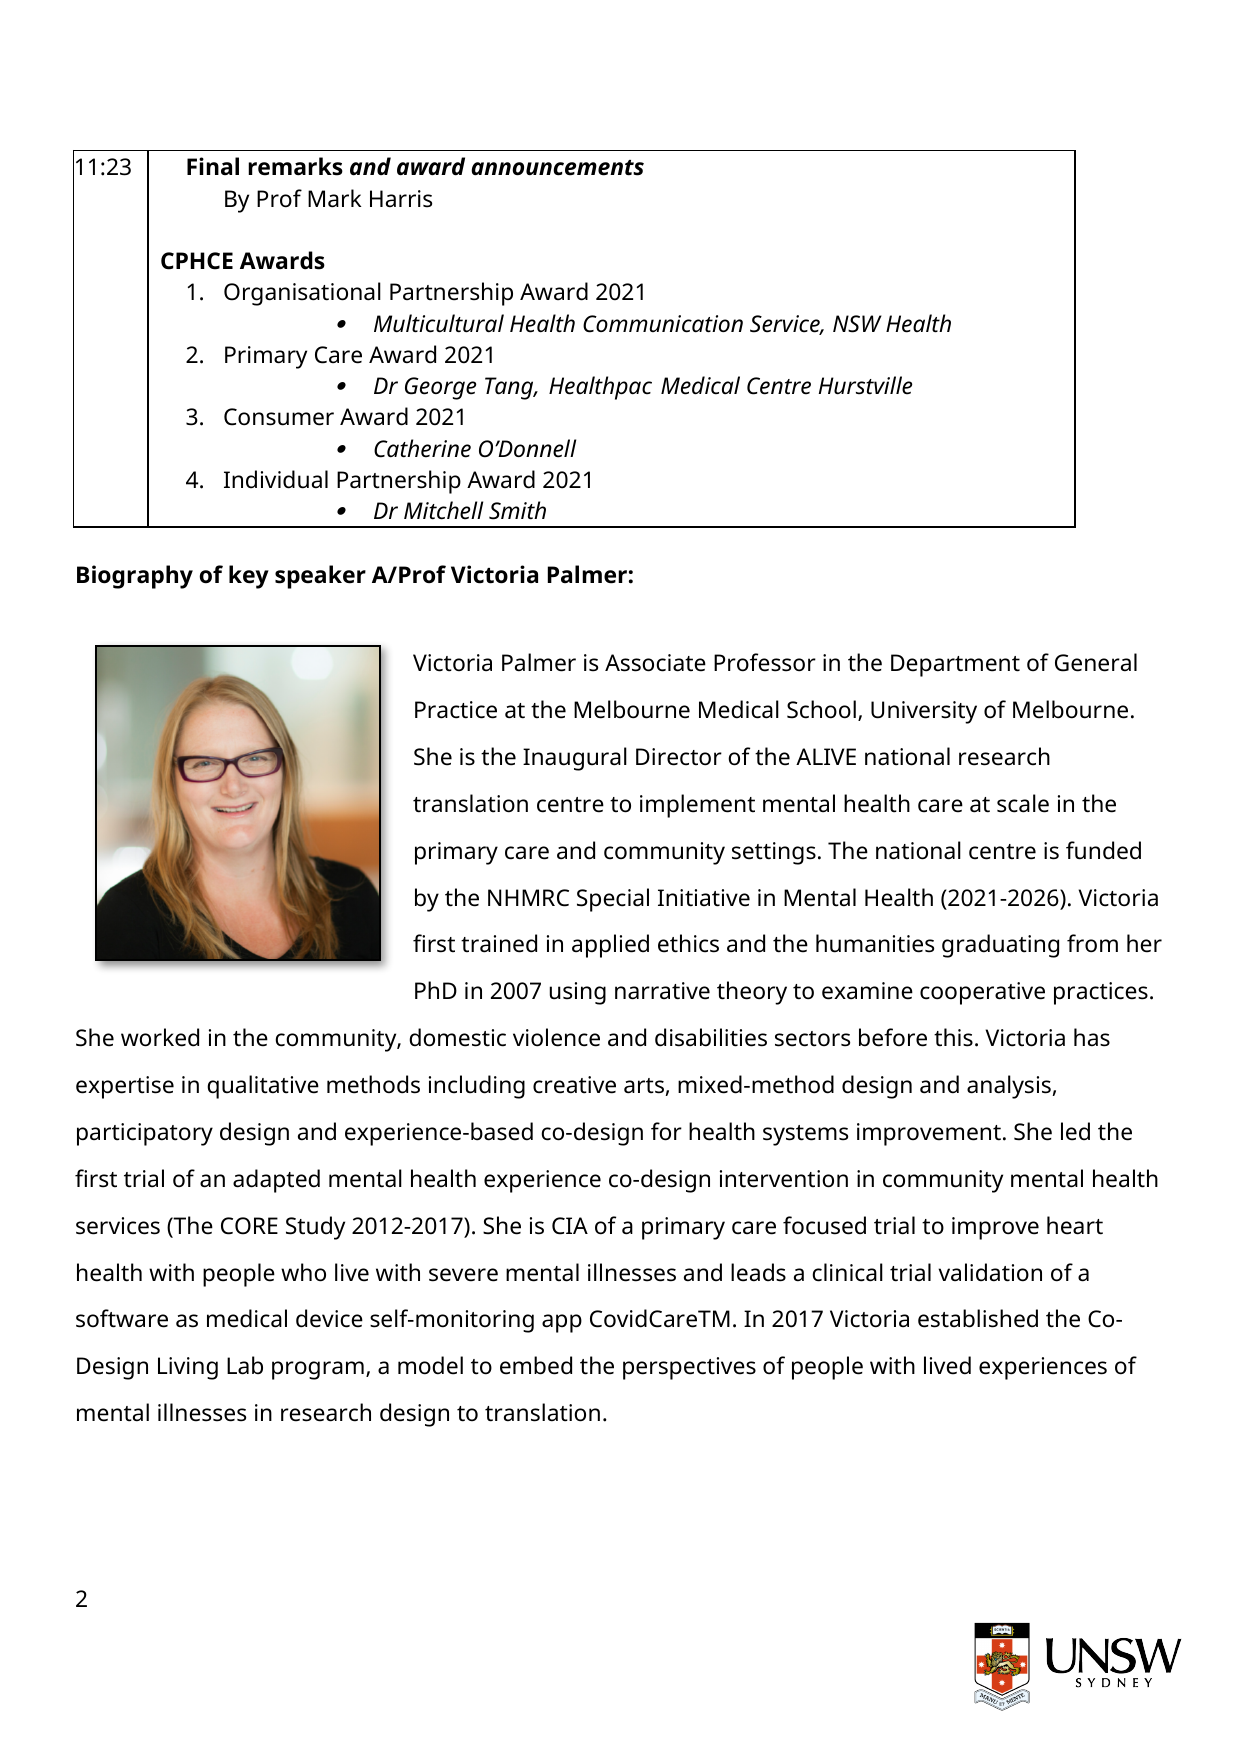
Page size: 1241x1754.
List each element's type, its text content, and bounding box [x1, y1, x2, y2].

text Victoria Palmer is Associate Professor in the Department of General Practice at the Melbourne Medical School, University of Melbourne. She is the Inaugural Director of the ALIVE national research translation centre to implement mental health care at scale in the primary care and community settings. The national centre is funded by the NHMRC Special Initiative in Mental Health (2021-2026). Victoria first trained in applied ethics and the humanities graduating from her PhD in 2007 using narrative theory to examine cooperative practices. She worked in the community, domestic violence and disabilities sectors before this. Victoria has expertise in qualitative methods including creative arts, mixed-method design and analysis, participatory design and experience-based co-design for health systems improvement. She led the first trial of an adapted mental health experience co-design intervention in community mental health services (The CORE Study 2012-2017). She is CIA of a primary care focused trial to improve heart health with people who live with severe mental illnesses and leads a clinical trial validation of a software as medical device self-monitoring app CovidCareTM. In 2017 Victoria established the Co-Design Living Lab program, a model to embed the perspectives of people with lived experiences of mental illnesses in research design to translation. [75, 647, 1165, 1428]
picture [960, 1613, 1194, 1714]
table_cell 11:23 [74, 151, 147, 526]
picture [97, 647, 379, 959]
text Biography of key speaker A/Prof Victoria Palmer: [75, 559, 1165, 590]
table_cell Final remarks and award announcements By Prof Mark Harris CPHCE Awards Organisational Partnership Award 2021 Multicultural Health Communication Service, NSW Health Primary Care Award 2021 Dr George Tang, Healthpac Medical Centre Hurstville Consumer Award 2021 Catherine O’Donnell Individual Partnership Award 2021 Dr Mitchell Smith [149, 151, 1074, 526]
